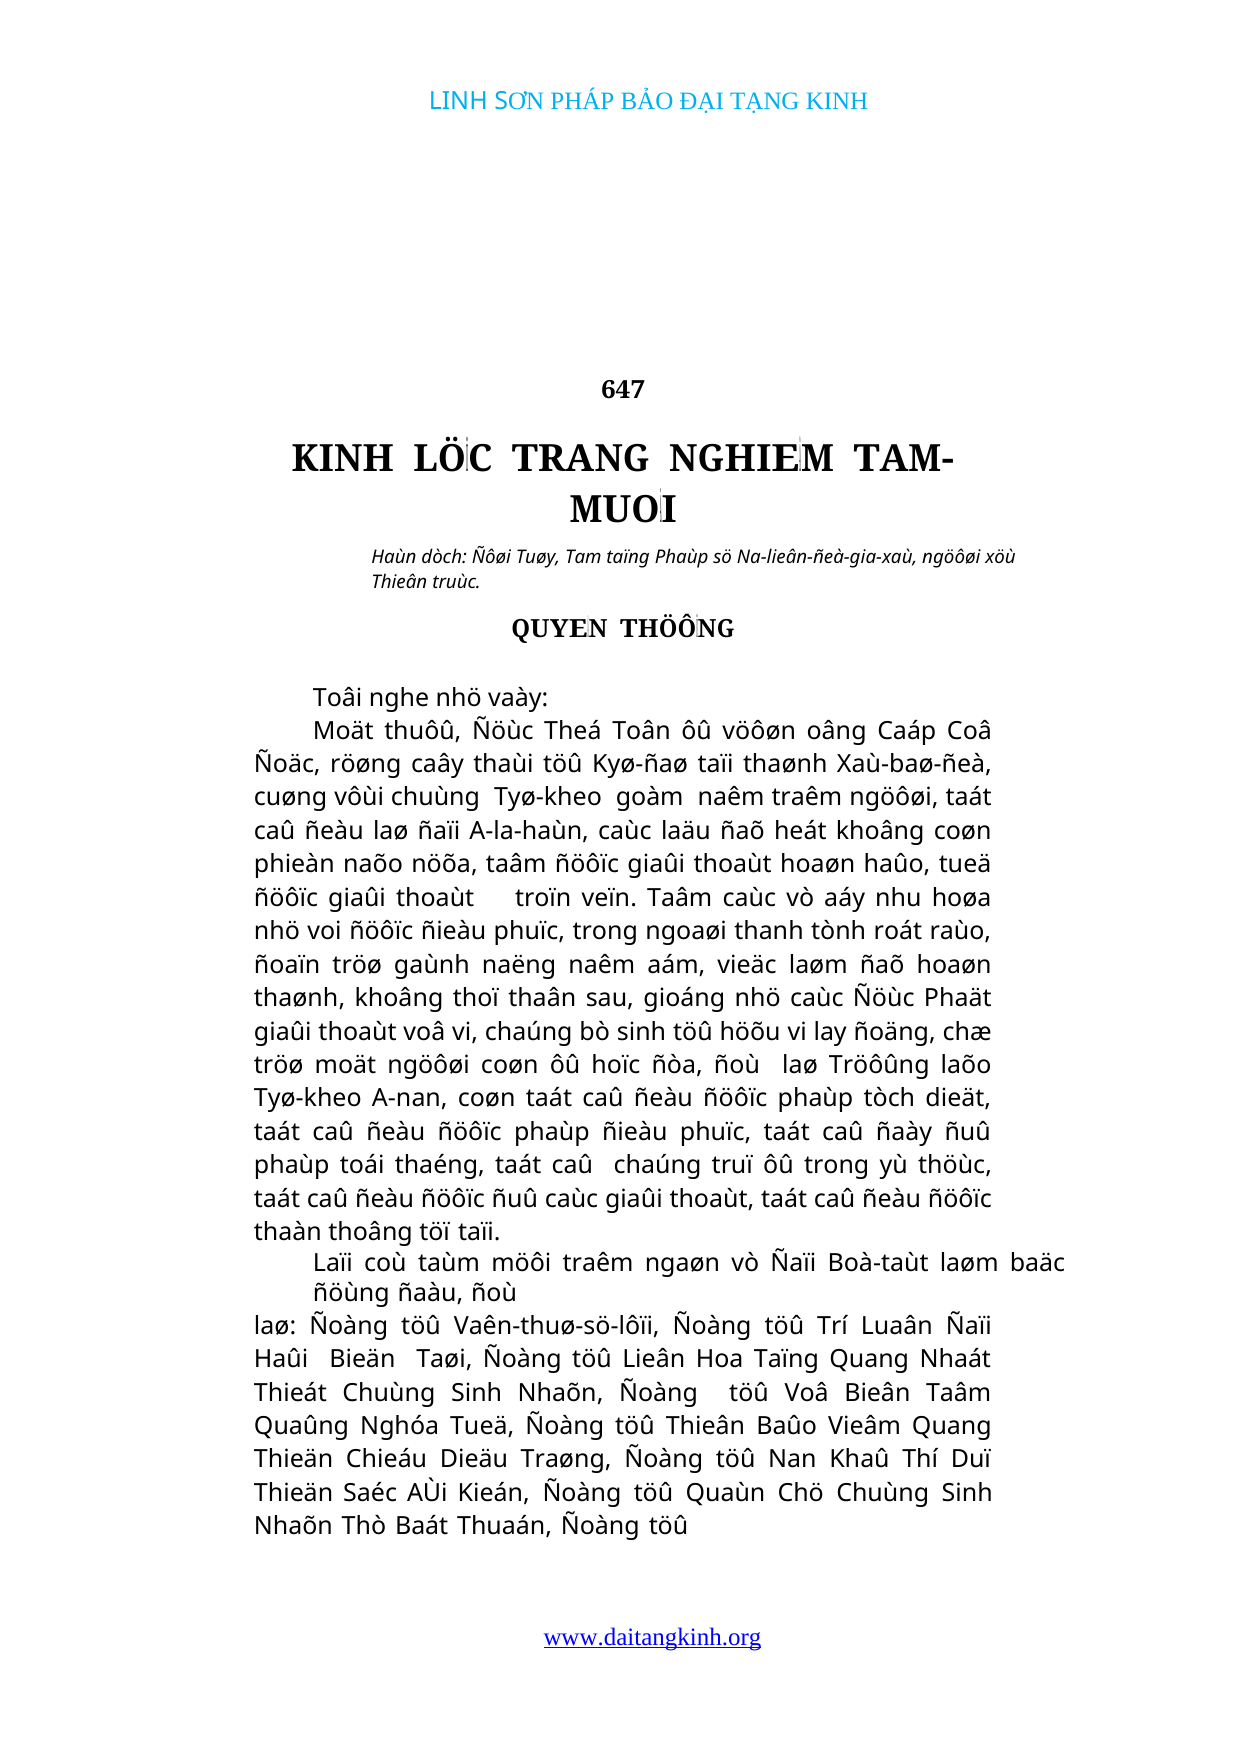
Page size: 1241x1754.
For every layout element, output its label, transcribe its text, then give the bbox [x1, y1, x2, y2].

text QUYEÅN THÖÔÏNG [290, 611, 956, 645]
title KINH LÖÏC TRANG NGHIEÂM TAM- MUOÄI [290, 432, 956, 534]
text Moät thuôû, Ñöùc Theá Toân ôû vöôøn oâng Caáp Coâ Ñoäc, röøng caây thaùi töû Kyø-ñaø taïi thaønh Xaù-baø-ñeà, cuøng vôùi chuùng Tyø-kheo goàm naêm traêm ngöôøi, taát caû ñeàu laø ñaïi A-la-haùn, caùc laäu ñaõ heát khoâng coøn phieàn naõo nöõa, taâm ñöôïc giaûi thoaùt hoaøn haûo, tueä ñöôïc giaûi thoaùt troïn veïn. Taâm caùc vò aáy nhu hoøa nhö voi ñöôïc ñieàu phuïc, trong ngoaøi thanh tònh roát raùo, ñoaïn tröø gaùnh naëng naêm aám, vieäc laøm ñaõ hoaøn thaønh, khoâng thoï thaân sau, gioáng nhö caùc Ñöùc Phaät giaûi thoaùt voâ vi, chaúng bò sinh töû höõu vi lay ñoäng, chæ tröø moät ngöôøi coøn ôû hoïc ñòa, ñoù laø Tröôûng laõo Tyø-kheo A-nan, coøn taát caû ñeàu ñöôïc phaùp tòch dieät, taát caû ñeàu ñöôïc phaùp ñieàu phuïc, taát caû ñaày ñuû phaùp toái thaéng, taát caû chaúng truï ôû trong yù thöùc, taát caû ñeàu ñöôïc ñuû caùc giaûi thoaùt, taát caû ñeàu ñöôïc thaàn thoâng töï taïi. [254, 713, 992, 1248]
text www.daitangkinh.org [290, 1622, 1014, 1651]
text 647 [290, 371, 956, 405]
text Toâi nghe nhö vaày: [313, 681, 1065, 713]
text Haùn dòch: Ñôøi Tuøy, Tam taïng Phaùp sö Na-lieân-ñeà-gia-xaù, ngöôøi xöù Thieân truùc. [371, 543, 1065, 594]
text laø: Ñoàng töû Vaên-thuø-sö-lôïi, Ñoàng töû Trí Luaân Ñaïi Haûi Bieän Taøi, Ñoàng töû Lieân Hoa Taïng Quang Nhaát Thieát Chuùng Sinh Nhaõn, Ñoàng töû Voâ Bieân Taâm Quaûng Nghóa Tueä, Ñoàng töû Thieân Baûo Vieâm Quang Thieän Chieáu Dieäu Traøng, Ñoàng töû Nan Khaû Thí Duï Thieän Saéc AÙi Kieán, Ñoàng töû Quaùn Chö Chuùng Sinh Nhaõn Thò Baát Thuaán, Ñoàng töû [254, 1308, 992, 1542]
text Laïi coù taùm möôi traêm ngaøn vò Ñaïi Boà-taùt laøm baäc ñöùng ñaàu, ñoù [313, 1248, 1065, 1308]
